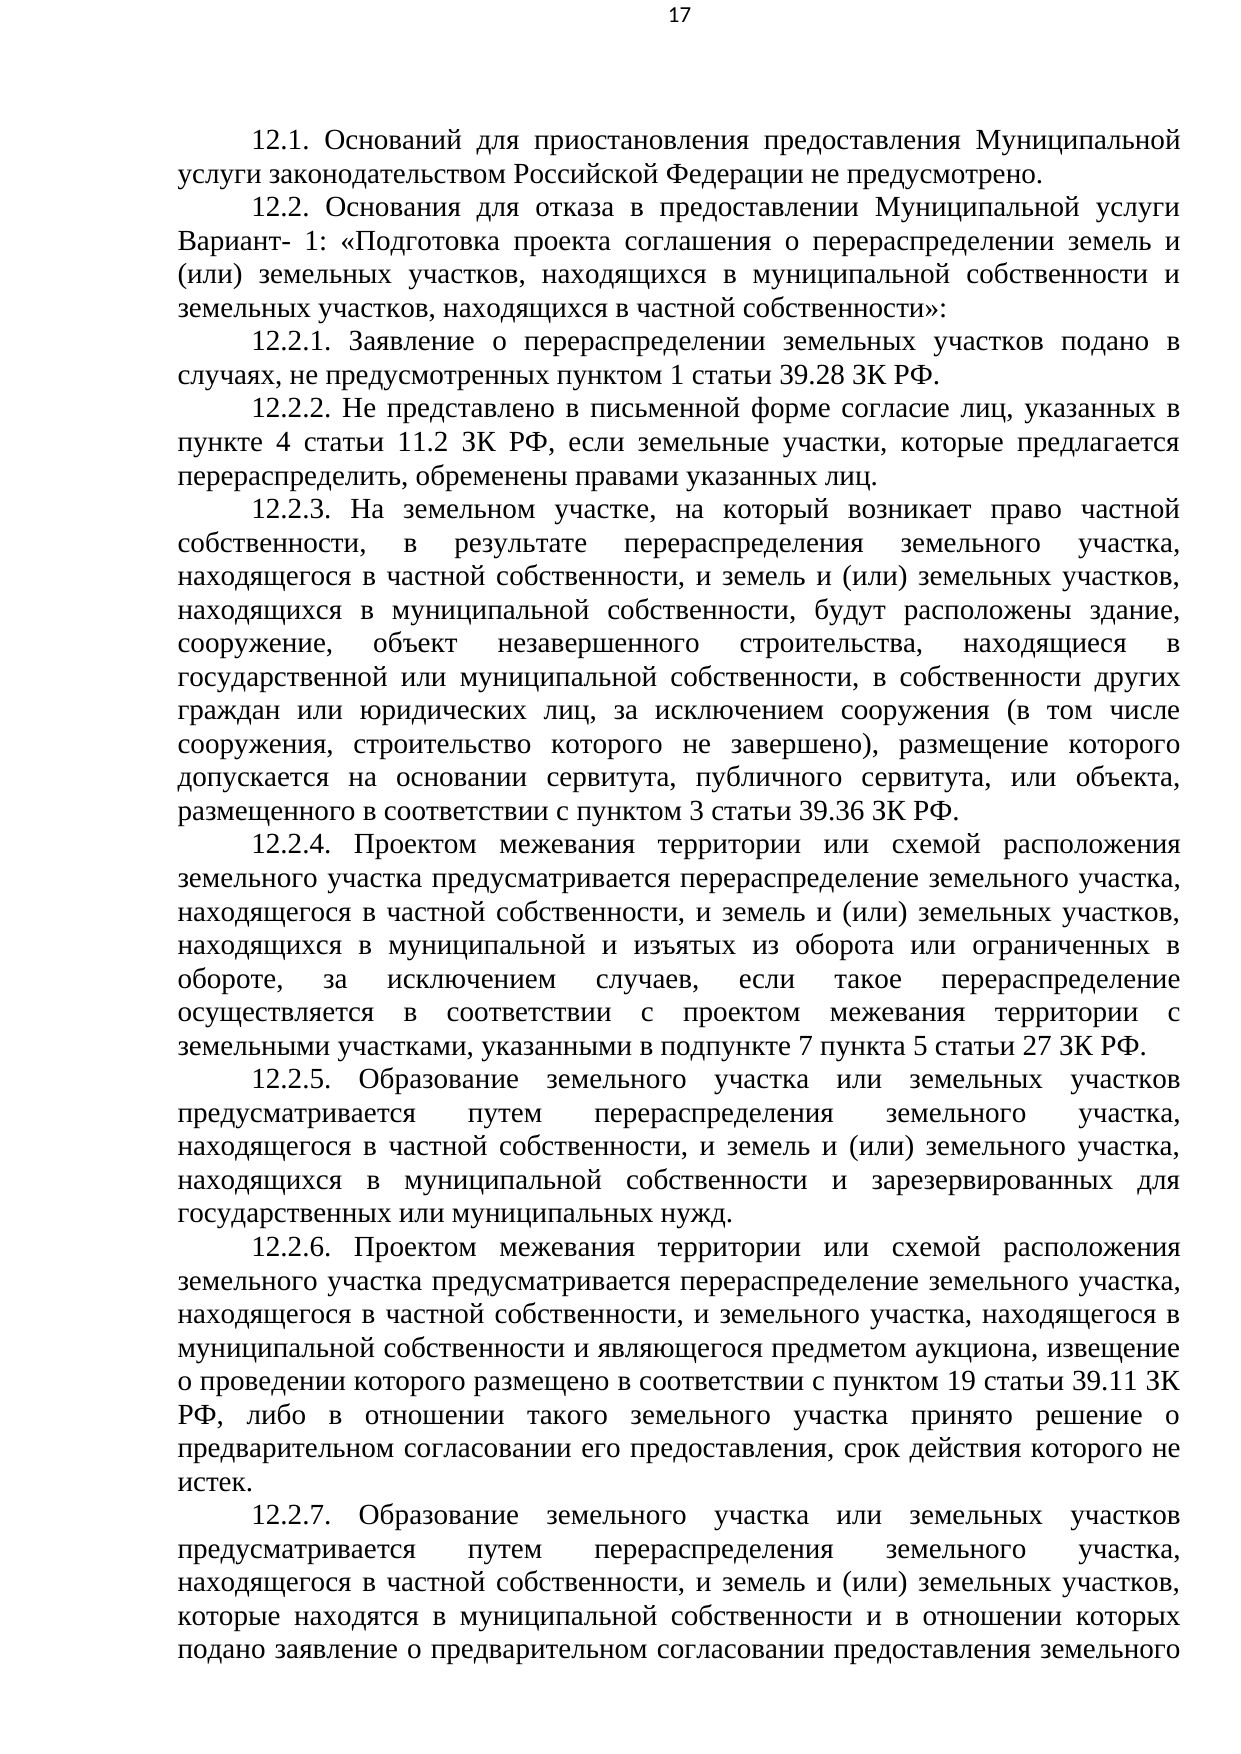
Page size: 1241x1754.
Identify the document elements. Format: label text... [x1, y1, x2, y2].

text 12.2. Основания для отказа в предоставлении Муниципальной услуги Вариант- 1: «Подготовка проекта соглашения о перераспределении земель и (или) земельных участков, находящихся в муниципальной собственности и земельных участков, находящихся в частной собственности»: [177, 189, 1181, 323]
text 12.1. Оснований для приостановления предоставления Муниципальной услуги законодательством Российской Федерации не предусмотрено. [177, 122, 1181, 189]
text 12.2.2. Не представлено в письменной форме согласие лиц, указанных в пункте 4 статьи 11.2 ЗК РФ, если земельные участки, которые предлагается перераспределить, обременены правами указанных лиц. [177, 391, 1181, 491]
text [177, 1497, 1181, 1665]
text 12.2.5. Образование земельного участка или земельных участков предусматривается путем перераспределения земельного участка, находящегося в частной собственности, и земель и (или) земельного участка, находящихся в муниципальной собственности и зарезервированных для государственных или муниципальных нужд. [177, 1061, 1181, 1229]
text 12.2.1. Заявление о перераспределении земельных участков подано в случаях, не предусмотренных пунктом 1 статьи 39.28 ЗК РФ. [177, 323, 1181, 391]
text 12.2.6. Проектом межевания территории или схемой расположения земельного участка предусматривается перераспределение земельного участка, находящегося в частной собственности, и земельного участка, находящегося в муниципальной собственности и являющегося предметом аукциона, извещение о проведении которого размещено в соответствии с пунктом 19 статьи 39.11 ЗК РФ, либо в отношении такого земельного участка принято решение о предварительном согласовании его предоставления, срок действия которого не истек. [177, 1229, 1181, 1497]
text 12.2.3. На земельном участке, на который возникает право частной собственности, в результате перераспределения земельного участка, находящегося в частной собственности, и земель и (или) земельных участков, находящихся в муниципальной собственности, будут расположены здание, сооружение, объект незавершенного строительства, находящиеся в государственной или муниципальной собственности, в собственности других граждан или юридических лиц, за исключением сооружения (в том числе сооружения, строительство которого не завершено), размещение которого допускается на основании сервитута, публичного сервитута, или объекта, размещенного в соответствии с пунктом 3 статьи 39.36 ЗК РФ. [177, 491, 1181, 827]
text 12.2.4. Проектом межевания территории или схемой расположения земельного участка предусматривается перераспределение земельного участка, находящегося в частной собственности, и земель и (или) земельных участков, находящихся в муниципальной и изъятых из оборота или ограниченных в обороте, за исключением случаев, если такое перераспределение осуществляется в соответствии с проектом межевания территории с земельными участками, указанными в подпункте 7 пункта 5 статьи 27 ЗК РФ. [177, 827, 1181, 1061]
